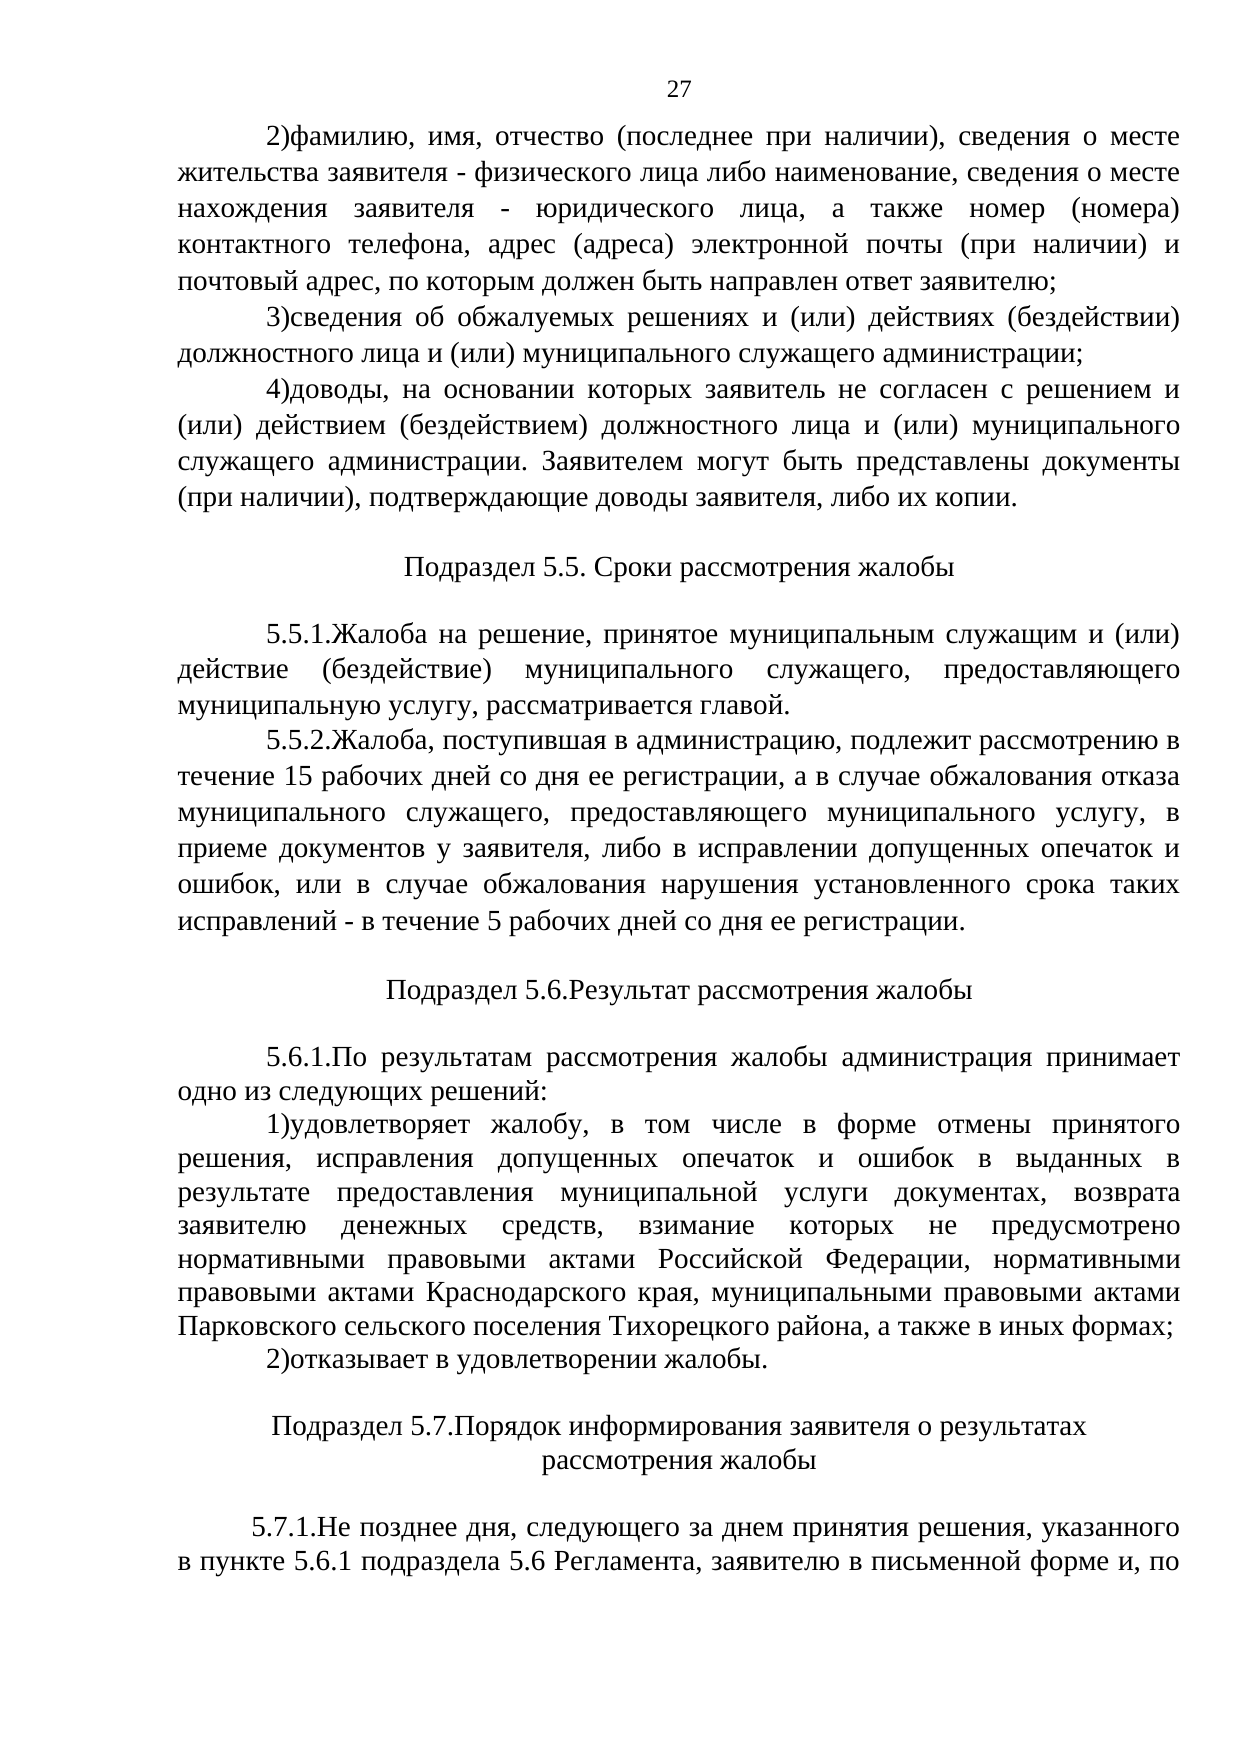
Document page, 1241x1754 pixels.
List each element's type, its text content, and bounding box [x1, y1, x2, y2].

text Подраздел 5.5. Сроки рассмотрения жалобы [177, 549, 1181, 583]
text Подраздел 5.6.Результат рассмотрения жалобы [177, 972, 1181, 1006]
text 5.5.2.Жалоба, поступившая в администрацию, подлежит рассмотрению в течение 15 рабочих дней со дня ее регистрации, а в случае обжалования отказа муниципального служащего, предоставляющего муниципального услугу, в приеме документов у заявителя, либо в исправлении допущенных опечаток и ошибок, или в случае обжалования нарушения установленного срока таких исправлений - в течение 5 рабочих дней со дня ее регистрации. [177, 722, 1181, 936]
text 2)отказывает в удовлетворении жалобы. [177, 1341, 1181, 1375]
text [177, 1509, 1181, 1576]
text 4)доводы, на основании которых заявитель не согласен с решением и (или) действием (бездействием) должностного лица и (или) муниципального служащего администрации. Заявителем могут быть представлены документы (при наличии), подтверждающие доводы заявителя, либо их копии. [177, 371, 1181, 513]
text 1)удовлетворяет жалобу, в том числе в форме отмены принятого решения, исправления допущенных опечаток и ошибок в выданных в результате предоставления муниципальной услуги документах, возврата заявителю денежных средств, взимание которых не предусмотрено нормативными правовыми актами Российской Федерации, нормативными правовыми актами Краснодарского края, муниципальными правовыми актами Парковского сельского поселения Тихорецкого района, а также в иных формах; [177, 1107, 1181, 1341]
text 5.5.1.Жалоба на решение, принятое муниципальным служащим и (или) действие (бездействие) муниципального служащего, предоставляющего муниципальную услугу, рассматривается главой. [177, 616, 1181, 720]
text 5.6.1.По результатам рассмотрения жалобы администрация принимает одно из следующих решений: [177, 1039, 1181, 1107]
text рассмотрения жалобы [177, 1442, 1181, 1476]
text Подраздел 5.7.Порядок информирования заявителя о результатах [177, 1408, 1181, 1442]
text 2)фамилию, имя, отчество (последнее при наличии), сведения о месте жительства заявителя - физического лица либо наименование, сведения о месте нахождения заявителя - юридического лица, а также номер (номера) контактного телефона, адрес (адреса) электронной почты (при наличии) и почтовый адрес, по которым должен быть направлен ответ заявителю; [177, 118, 1181, 296]
text 3)сведения об обжалуемых решениях и (или) действиях (бездействии) должностного лица и (или) муниципального служащего администрации; [177, 299, 1181, 368]
